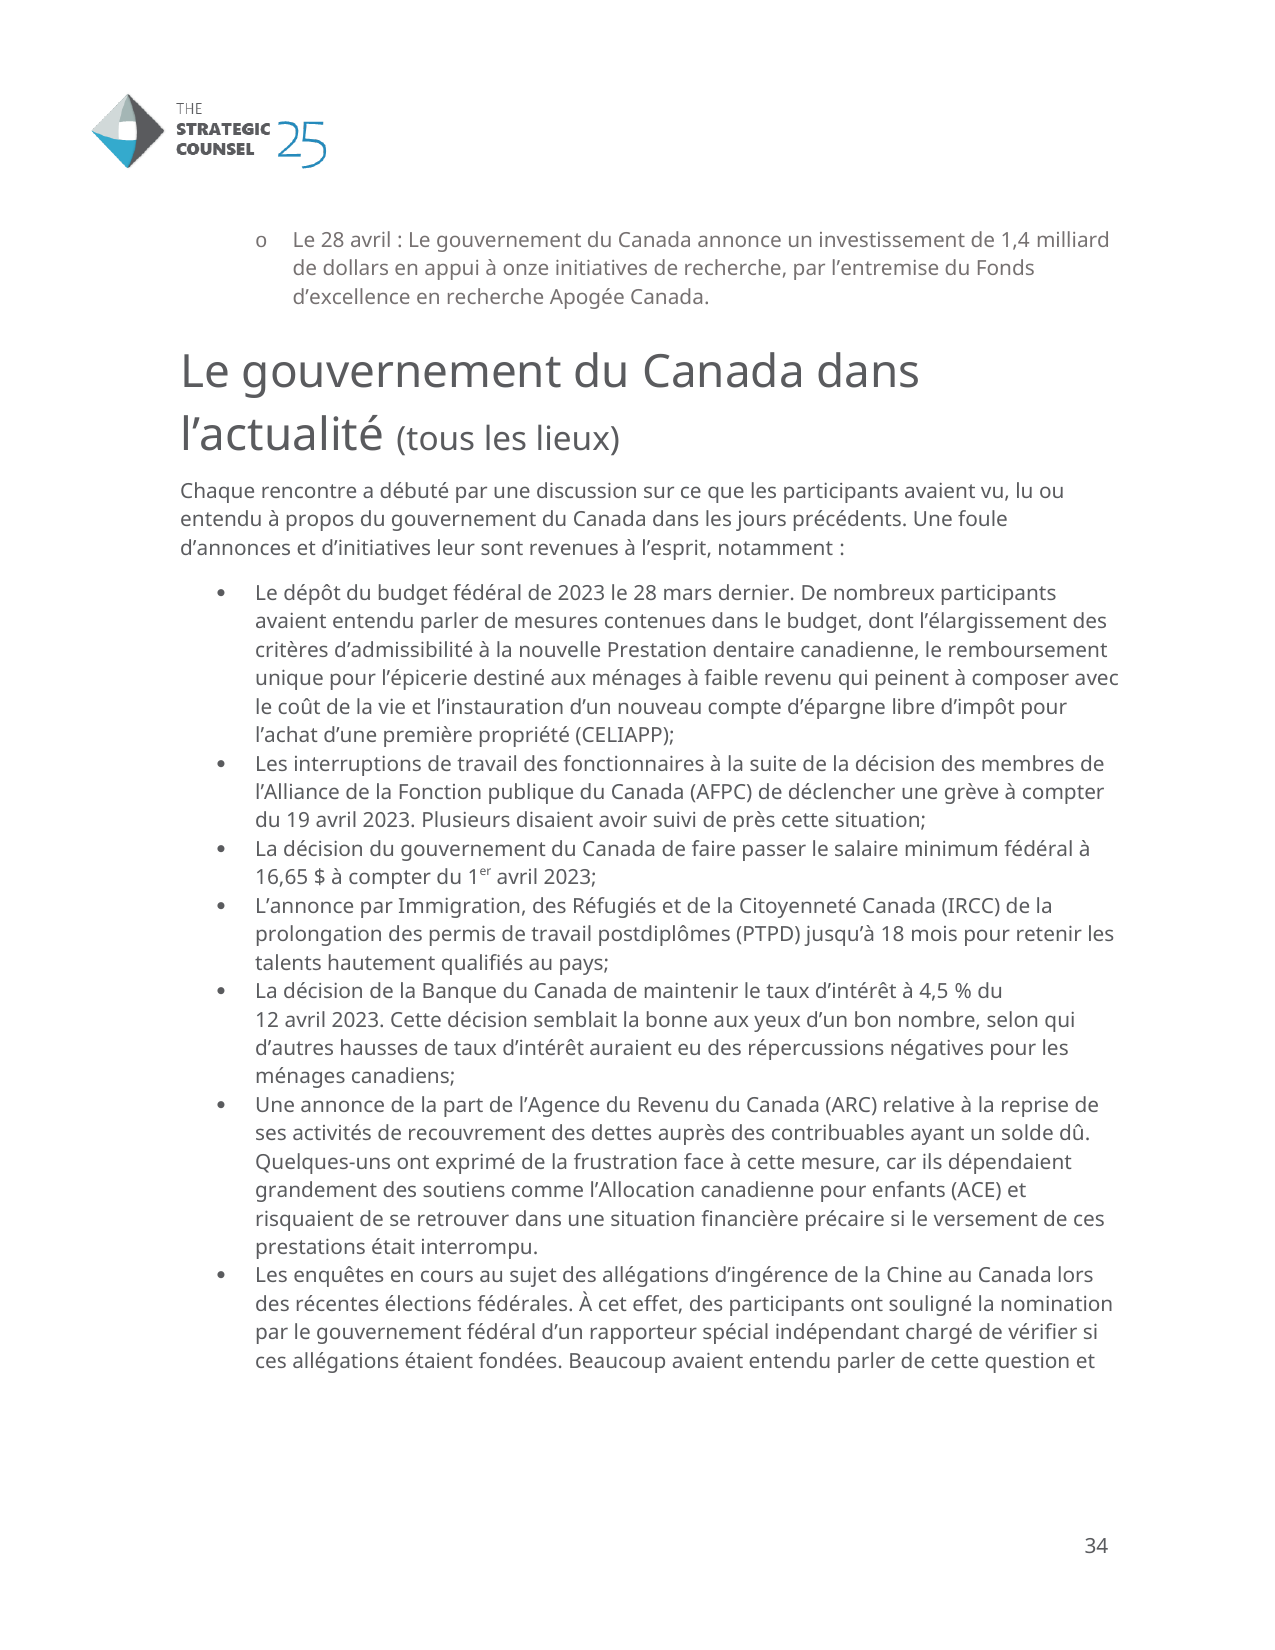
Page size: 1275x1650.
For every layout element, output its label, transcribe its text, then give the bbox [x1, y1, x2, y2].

subtitle Le gouvernement du Canada dans l’actualité (tous les lieux) [180, 339, 930, 464]
picture [91, 72, 445, 215]
list Une annonce de la part de l’Agence du Revenu du Canada (ARC) relative à la reprise de ses activités de recouvrement des dettes auprès des contribuables ayant un solde dû. Quelques-uns ont exprimé de la frustration face à cette mesure, car ils dépendaient grandement des soutiens comme l’Allocation canadienne pour enfants (ACE) et risquaient de se retrouver dans une situation financière précaire si le versement de ces prestations était interrompu. [217, 1090, 1125, 1261]
list Les interruptions de travail des fonctionnaires à la suite de la décision des membres de l’Alliance de la Fonction publique du Canada (AFPC) de déclencher une grève à compter du 19 avril 2023. Plusieurs disaient avoir suivi de près cette situation; [217, 749, 1125, 834]
list Le dépôt du budget fédéral de 2023 le 28 mars dernier. De nombreux participants avaient entendu parler de mesures contenues dans le budget, dont l’élargissement des critères d’admissibilité à la nouvelle Prestation dentaire canadienne, le remboursement unique pour l’épicerie destiné aux ménages à faible revenu qui peinent à composer avec le coût de la vie et l’instauration d’un nouveau compte d’épargne libre d’impôt pour l’achat d’une première propriété (CELIAPP); [217, 578, 1125, 749]
list Le 28 avril : Le gouvernement du Canada annonce un investissement de 1,4 milliard de dollars en appui à onze initiatives de recherche, par l’entremise du Fonds d’excellence en recherche Apogée Canada. [255, 225, 1125, 310]
list La décision du gouvernement du Canada de faire passer le salaire minimum fédéral à 16,65 $ à compter du 1er avril 2023; [217, 834, 1125, 891]
list L’annonce par Immigration, des Réfugiés et de la Citoyenneté Canada (IRCC) de la prolongation des permis de travail postdiplômes (PTPD) jusqu’à 18 mois pour retenir les talents hautement qualifiés au pays; [217, 891, 1125, 976]
list La décision de la Banque du Canada de maintenir le taux d’intérêt à 4,5 % du 12 avril 2023. Cette décision semblait la bonne aux yeux d’un bon nombre, selon qui d’autres hausses de taux d’intérêt auraient eu des répercussions négatives pour les ménages canadiens; [217, 976, 1125, 1090]
text Chaque rencontre a débuté par une discussion sur ce que les participants avaient vu, lu ou entendu à propos du gouvernement du Canada dans les jours précédents. Une foule d’annonces et d’initiatives leur sont revenues à l’esprit, notamment : [180, 476, 1125, 561]
